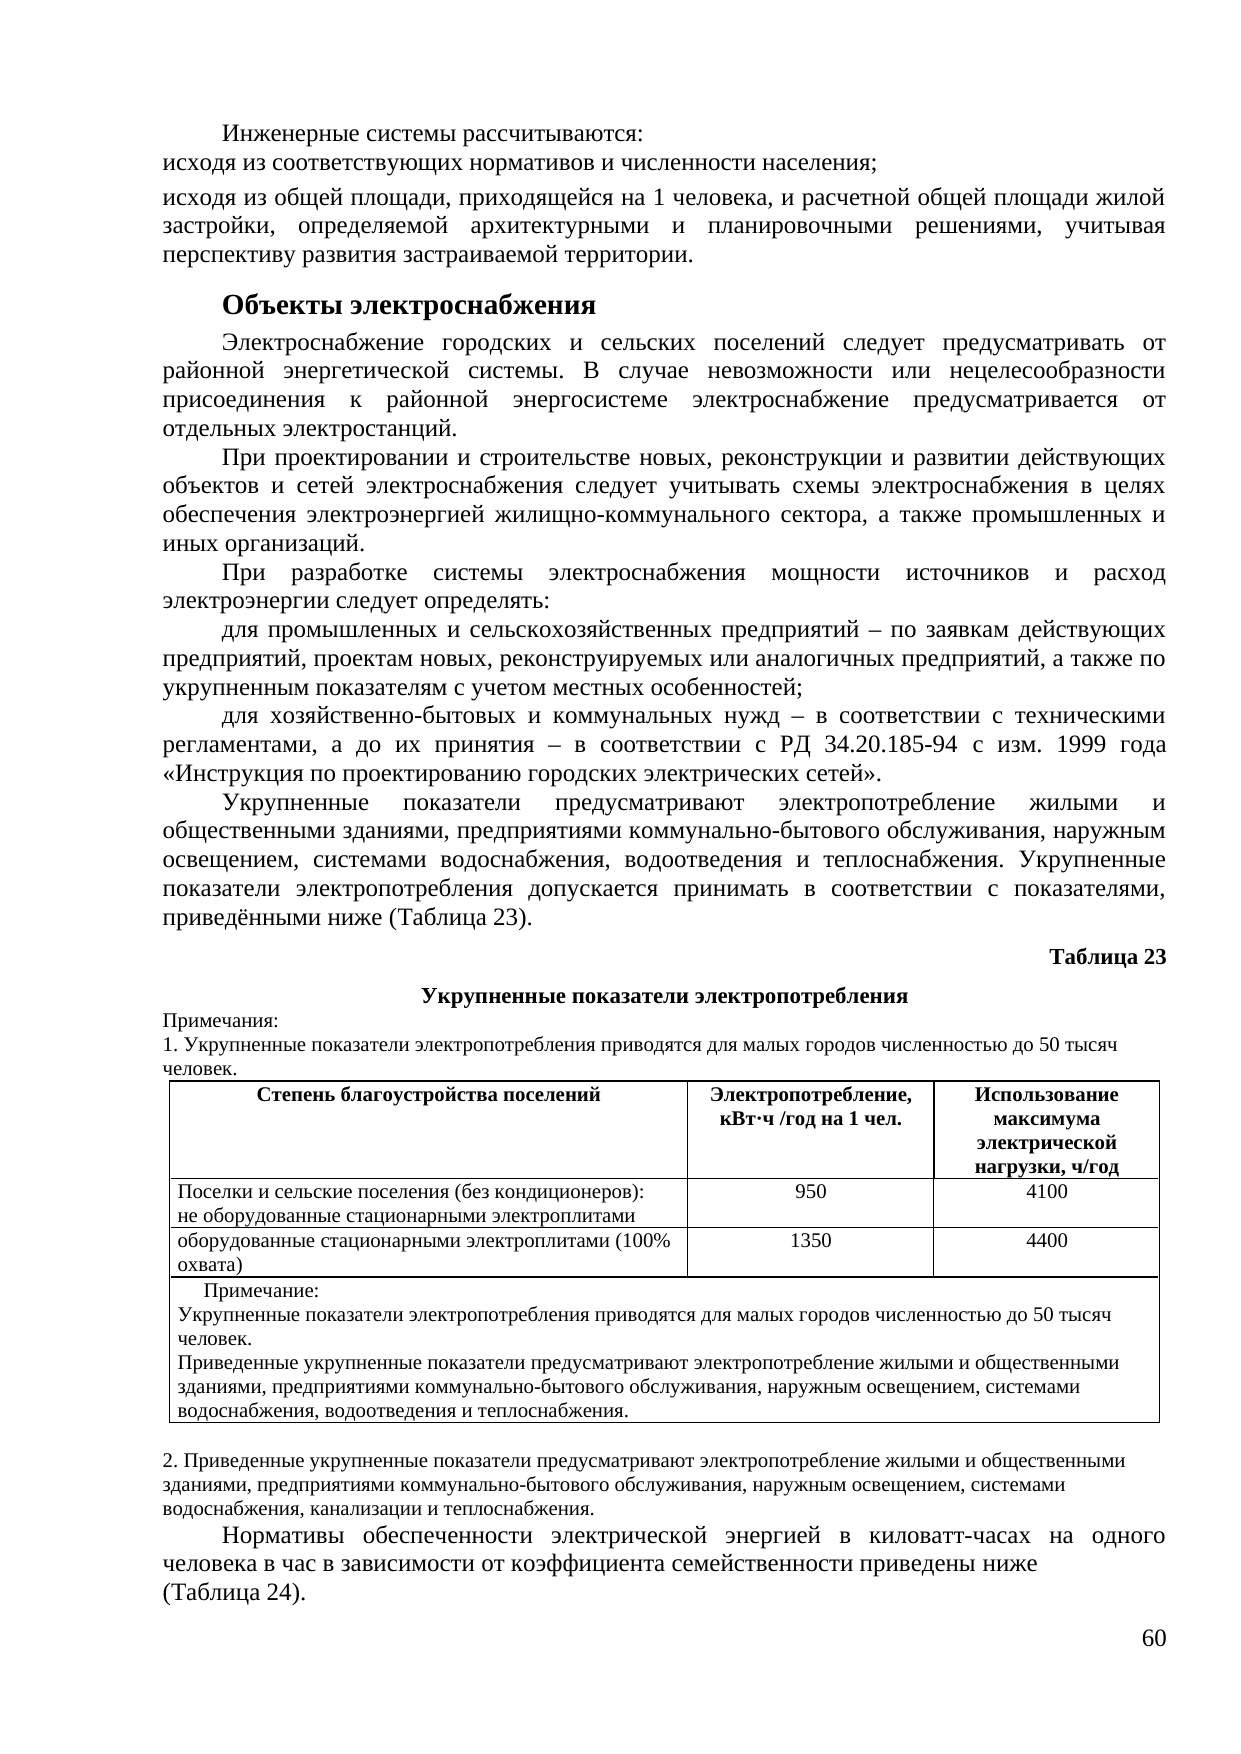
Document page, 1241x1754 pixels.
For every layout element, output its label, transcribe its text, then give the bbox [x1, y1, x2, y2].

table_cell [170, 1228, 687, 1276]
text Примечания: [162, 1008, 1167, 1032]
text 2. Приведенные укрупненные показатели предусматривают электропотребление жилыми и общественными зданиями, предприятиями коммунально-бытового обслуживания, наружным освещением, системами водоснабжения, канализации и теплоснабжения. [162, 1447, 1167, 1520]
text Электроснабжение городских и сельских поселений следует предусматривать от районной энергетической системы. В случае невозможности или нецелесообразности присоединения к районной энергосистеме электроснабжение предусматривается от отдельных электростанций. [162, 327, 1167, 442]
text 1. Укрупненные показатели электропотребления приводятся для малых городов численностью до 50 тысяч человек. [162, 1032, 1167, 1080]
text (Таблица 24). [162, 1577, 1167, 1606]
text Нормативы обеспеченности электрической энергией в киловатт-часах на одного человека в час в зависимости от коэффициента семейственности приведены ниже [162, 1520, 1167, 1577]
text Инженерные системы рассчитываются: [162, 118, 1167, 147]
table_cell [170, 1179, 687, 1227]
text Укрупненные показатели предусматривают электропотребление жилыми и общественными зданиями, предприятиями коммунально-бытового обслуживания, наружным освещением, системами водоснабжения, водоотведения и теплоснабжения. Укрупненные показатели электропотребления допускается принимать в соответствии с показателями, приведёнными ниже (Таблица 23). [162, 787, 1167, 930]
text исходя из соответствующих нормативов и численности населения; [162, 147, 1167, 176]
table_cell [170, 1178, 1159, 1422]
text исходя из общей площади, приходящейся на 1 человека, и расчетной общей площади жилой застройки, определяемой архитектурными и планировочными решениями, учитывая перспективу развития застраиваемой территории. [162, 182, 1167, 268]
text Таблица 23 [162, 943, 1167, 969]
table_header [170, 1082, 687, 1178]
text При разработке системы электроснабжения мощности источников и расход электроэнергии следует определять: [162, 557, 1167, 614]
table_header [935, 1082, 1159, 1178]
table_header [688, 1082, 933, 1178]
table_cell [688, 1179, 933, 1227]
text При проектировании и строительстве новых, реконструкции и развитии действующих объектов и сетей электроснабжения следует учитывать схемы электроснабжения в целях обеспечения электроэнергией жилищно-коммунального сектора, а также промышленных и иных организаций. [162, 442, 1167, 557]
text для хозяйственно-бытовых и коммунальных нужд – в соответствии с техническими регламентами, а до их принятия – в соответствии с РД 34.20.185-94 c изм. 1999 года «Инструкция по проектированию городских электрических сетей». [162, 700, 1167, 787]
text для промышленных и сельскохозяйственных предприятий – по заявкам действующих предприятий, проектам новых, реконструируемых или аналогичных предприятий, а также по укрупненным показателям с учетом местных особенностей; [162, 614, 1167, 700]
text Укрупненные показатели электропотребления [162, 982, 1167, 1008]
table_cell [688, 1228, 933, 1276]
list Объекты электроснабжения [162, 287, 1167, 320]
